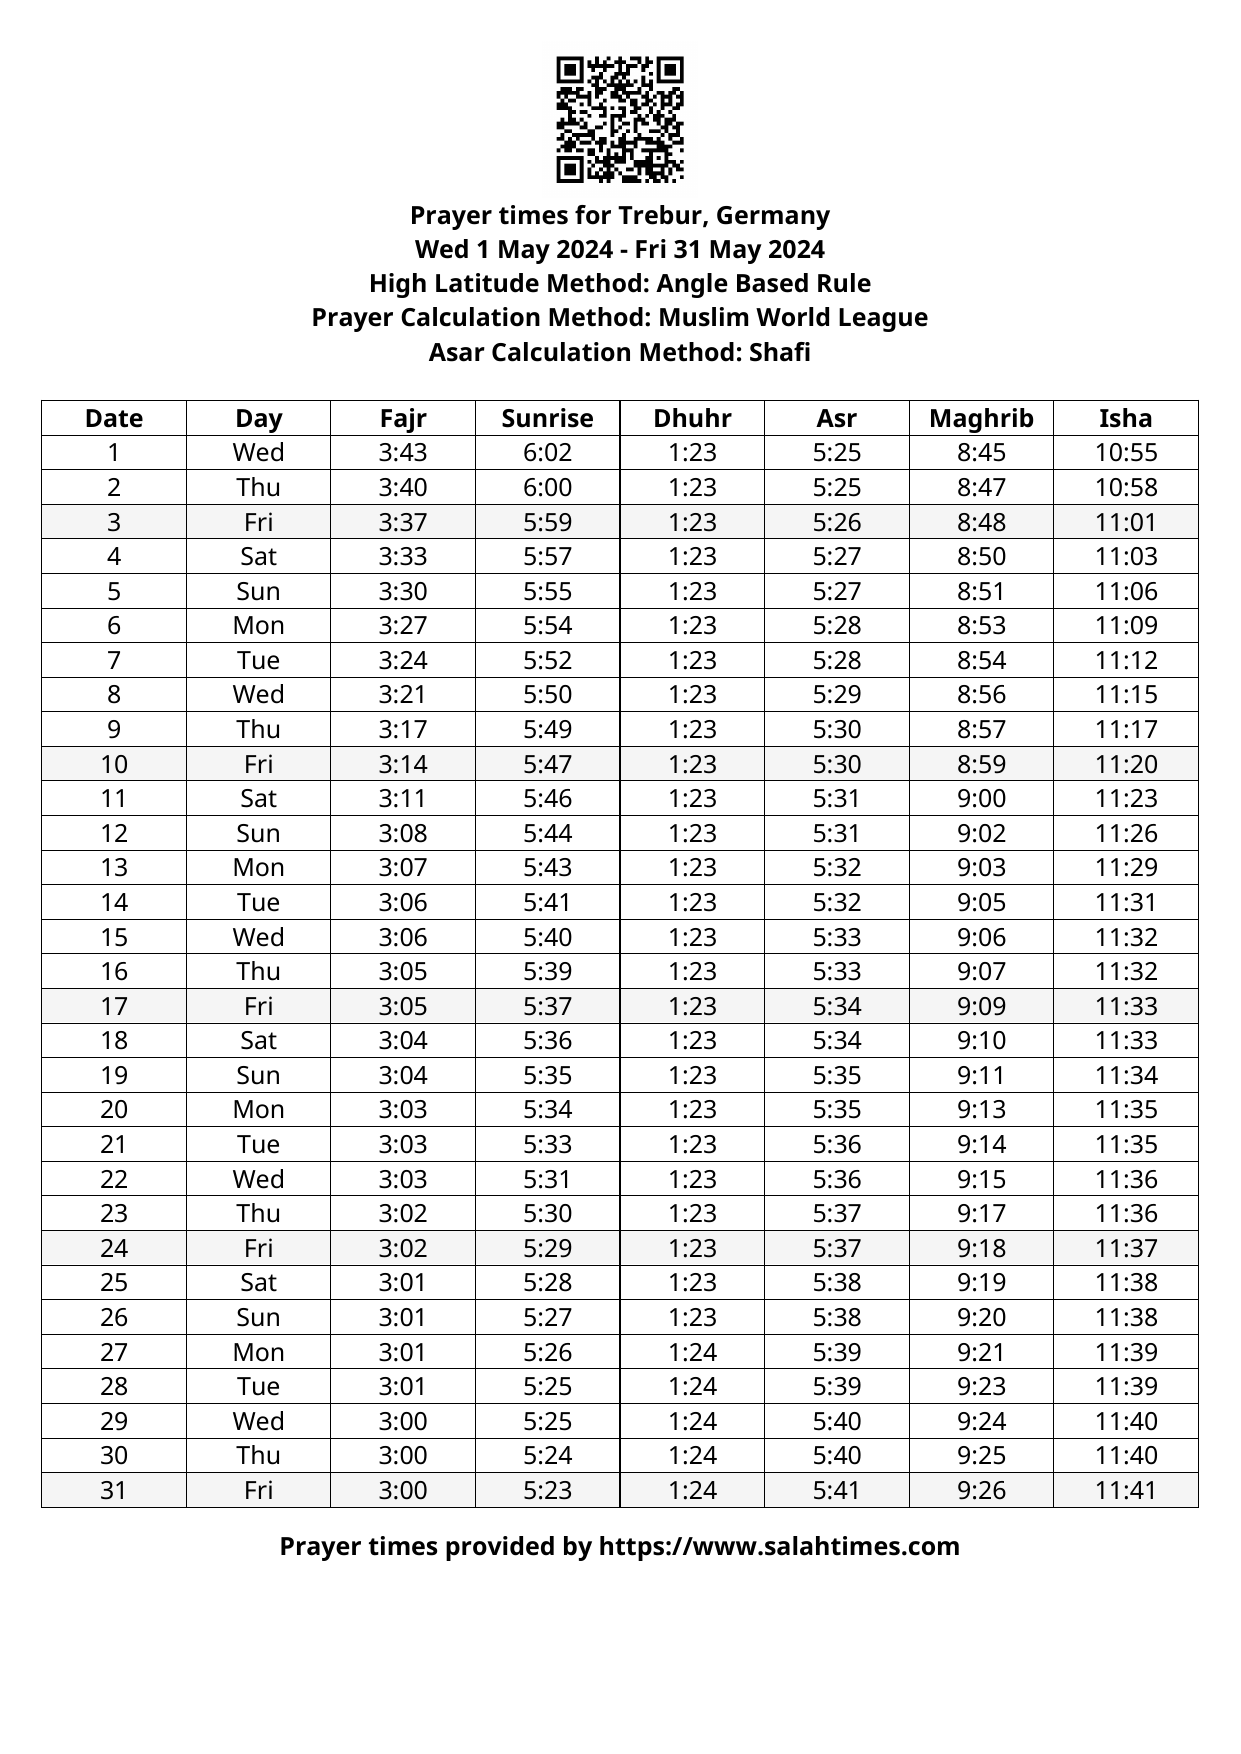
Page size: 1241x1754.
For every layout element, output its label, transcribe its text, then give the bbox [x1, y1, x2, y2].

table_cell 5:30 [765, 712, 909, 746]
table_cell 6 [42, 609, 186, 642]
table_cell 5 [42, 574, 186, 607]
table_cell 1:23 [621, 1162, 764, 1195]
table_cell Thu [187, 470, 330, 504]
table_cell Thu [187, 1439, 330, 1472]
table_header Asr [765, 401, 909, 434]
table_cell 9:19 [910, 1266, 1053, 1299]
table_cell 1:23 [621, 1196, 764, 1230]
table_cell 3:01 [331, 1335, 475, 1368]
table_cell 15 [42, 920, 186, 953]
table_cell 3:01 [331, 1369, 475, 1403]
table_cell 9:07 [910, 954, 1053, 988]
table_cell 3:43 [331, 436, 475, 469]
table_cell 20 [42, 1093, 186, 1126]
table_cell 5:32 [765, 851, 909, 884]
table_cell 5:36 [765, 1162, 909, 1195]
table_cell 8:50 [910, 539, 1053, 573]
table_cell 3:17 [331, 712, 475, 746]
table_header Sunrise [476, 401, 619, 434]
table_cell Thu [187, 1196, 330, 1230]
table_cell 5:39 [765, 1335, 909, 1368]
table_cell 1:23 [621, 1058, 764, 1092]
table_cell 5:41 [765, 1473, 909, 1507]
table_cell 2 [42, 470, 186, 504]
table_cell 23 [42, 1196, 186, 1230]
table_cell 5:27 [765, 539, 909, 573]
table_cell 11:34 [1054, 1058, 1198, 1092]
table_cell Fri [187, 505, 330, 538]
table_cell 8:54 [910, 643, 1053, 677]
table_cell 3:24 [331, 643, 475, 677]
table_cell 3:14 [331, 747, 475, 780]
table_cell 8:45 [910, 436, 1053, 469]
table_cell 5:40 [765, 1439, 909, 1472]
text Prayer Calculation Method: Muslim World League [42, 300, 1198, 334]
table_cell 5:37 [765, 1231, 909, 1264]
table_cell 3:02 [331, 1196, 475, 1230]
table_cell 11:20 [1054, 747, 1198, 780]
table_cell Sun [187, 1058, 330, 1092]
table_cell Tue [187, 1369, 330, 1403]
table_cell 11:03 [1054, 539, 1198, 573]
table_cell 8:59 [910, 747, 1053, 780]
table_cell 5:38 [765, 1300, 909, 1334]
table_cell Fri [187, 989, 330, 1022]
table_cell 5:37 [765, 1196, 909, 1230]
table_cell 1:23 [621, 954, 764, 988]
table_cell 3:03 [331, 1093, 475, 1126]
table_cell 1:23 [621, 885, 764, 919]
table_cell 5:26 [476, 1335, 619, 1368]
table_cell 1:24 [621, 1473, 764, 1507]
table_cell Mon [187, 1093, 330, 1126]
table_cell 11:33 [1054, 1024, 1198, 1057]
table_cell 3:04 [331, 1058, 475, 1092]
table_cell 30 [42, 1439, 186, 1472]
table_cell 10:55 [1054, 436, 1198, 469]
table_cell Wed [187, 678, 330, 711]
table_cell 5:27 [476, 1300, 619, 1334]
text Prayer times provided by https://www.salahtimes.com [42, 1528, 1198, 1563]
table_cell 8:48 [910, 505, 1053, 538]
table_cell 13 [42, 851, 186, 884]
table_cell 5:47 [476, 747, 619, 780]
table_cell 9:26 [910, 1473, 1053, 1507]
table_cell 5:31 [765, 781, 909, 815]
table_cell 1:24 [621, 1369, 764, 1403]
table_cell 3:01 [331, 1266, 475, 1299]
table_cell 11:39 [1054, 1369, 1198, 1403]
table_cell 21 [42, 1127, 186, 1161]
table_cell 1:23 [621, 851, 764, 884]
table_cell Fri [187, 747, 330, 780]
table_cell 6:02 [476, 436, 619, 469]
table_cell 9:02 [910, 816, 1053, 849]
table_cell 5:55 [476, 574, 619, 607]
table_cell 1:23 [621, 470, 764, 504]
table_cell 1:23 [621, 574, 764, 607]
table_cell 5:40 [765, 1404, 909, 1437]
table_cell 5:33 [765, 954, 909, 988]
table_cell 1:23 [621, 747, 764, 780]
table_cell 9:00 [910, 781, 1053, 815]
table_cell Tue [187, 885, 330, 919]
table_cell 5:57 [476, 539, 619, 573]
table_cell Wed [187, 1404, 330, 1437]
table_cell 11:33 [1054, 989, 1198, 1022]
table_cell 11:36 [1054, 1196, 1198, 1230]
table_cell 9:25 [910, 1439, 1053, 1472]
table_cell 5:44 [476, 816, 619, 849]
table_cell 5:37 [476, 989, 619, 1022]
table_cell 5:34 [765, 1024, 909, 1057]
table_cell 10 [42, 747, 186, 780]
table_cell 1:23 [621, 436, 764, 469]
table_cell Tue [187, 1127, 330, 1161]
table_cell 8:53 [910, 609, 1053, 642]
table_cell 27 [42, 1335, 186, 1368]
table_cell 5:33 [476, 1127, 619, 1161]
table_cell 5:38 [765, 1266, 909, 1299]
table_cell 11:41 [1054, 1473, 1198, 1507]
table_cell Tue [187, 643, 330, 677]
table_cell Sun [187, 816, 330, 849]
table_cell 9:10 [910, 1024, 1053, 1057]
table_header Day [187, 401, 330, 434]
table_cell 12 [42, 816, 186, 849]
table_cell 1:24 [621, 1335, 764, 1368]
table_cell 1:23 [621, 505, 764, 538]
table_cell 1:23 [621, 920, 764, 953]
table_cell 11:09 [1054, 609, 1198, 642]
table_cell 5:23 [476, 1473, 619, 1507]
table_cell 1:24 [621, 1404, 764, 1437]
table_cell 3:03 [331, 1127, 475, 1161]
table_cell 11:36 [1054, 1162, 1198, 1195]
table_cell 3:06 [331, 920, 475, 953]
table_cell 5:32 [765, 885, 909, 919]
table_cell 11:39 [1054, 1335, 1198, 1368]
table_cell 1:23 [621, 1093, 764, 1126]
table_cell 1:23 [621, 678, 764, 711]
table_cell 1:23 [621, 989, 764, 1022]
table_cell 8 [42, 678, 186, 711]
table_cell 19 [42, 1058, 186, 1092]
table_cell 8:57 [910, 712, 1053, 746]
table_cell 9:13 [910, 1093, 1053, 1126]
table_cell Thu [187, 712, 330, 746]
table_cell 1:24 [621, 1439, 764, 1472]
table_cell 9:20 [910, 1300, 1053, 1334]
table_cell 22 [42, 1162, 186, 1195]
table_cell 5:40 [476, 920, 619, 953]
table_cell Thu [187, 954, 330, 988]
table_header Date [42, 401, 186, 434]
table_cell 5:39 [476, 954, 619, 988]
table_cell Wed [187, 436, 330, 469]
table_cell 5:36 [476, 1024, 619, 1057]
table_cell 5:43 [476, 851, 619, 884]
table_cell 16 [42, 954, 186, 988]
table_cell 26 [42, 1300, 186, 1334]
table_cell 5:52 [476, 643, 619, 677]
table_cell 5:54 [476, 609, 619, 642]
table_cell 11:26 [1054, 816, 1198, 849]
table_cell 9:03 [910, 851, 1053, 884]
table_cell 1 [42, 436, 186, 469]
table_cell 3:21 [331, 678, 475, 711]
table_cell Sat [187, 1266, 330, 1299]
text Wed 1 May 2024 - Fri 31 May 2024 [42, 232, 1198, 266]
table_cell 3:01 [331, 1300, 475, 1334]
table_cell 11:37 [1054, 1231, 1198, 1264]
table_cell 9:21 [910, 1335, 1053, 1368]
table_cell Wed [187, 1162, 330, 1195]
table_cell 11:32 [1054, 954, 1198, 988]
table_cell 5:33 [765, 920, 909, 953]
table_cell 3:02 [331, 1231, 475, 1264]
table_cell 5:50 [476, 678, 619, 711]
table_cell 11:12 [1054, 643, 1198, 677]
table_cell 11:06 [1054, 574, 1198, 607]
table_cell 4 [42, 539, 186, 573]
table_cell 3:07 [331, 851, 475, 884]
table_cell 24 [42, 1231, 186, 1264]
table_cell 5:34 [476, 1093, 619, 1126]
table_cell 5:35 [476, 1058, 619, 1092]
table_cell 14 [42, 885, 186, 919]
table_cell 25 [42, 1266, 186, 1299]
table_cell 11:40 [1054, 1439, 1198, 1472]
table_cell 31 [42, 1473, 186, 1507]
table_cell 3:27 [331, 609, 475, 642]
table_cell 3:08 [331, 816, 475, 849]
table_cell Sat [187, 781, 330, 815]
table_cell 11:32 [1054, 920, 1198, 953]
table_cell 11:38 [1054, 1300, 1198, 1334]
table_cell 11:15 [1054, 678, 1198, 711]
table_cell 5:35 [765, 1093, 909, 1126]
table_cell 1:23 [621, 712, 764, 746]
table_cell 5:28 [476, 1266, 619, 1299]
text High Latitude Method: Angle Based Rule [42, 266, 1198, 300]
table_cell 3:04 [331, 1024, 475, 1057]
table_cell 1:23 [621, 1231, 764, 1264]
table_cell 3:37 [331, 505, 475, 538]
table_cell 5:34 [765, 989, 909, 1022]
table_cell Fri [187, 1473, 330, 1507]
text Prayer times for Trebur, Germany [42, 198, 1198, 232]
table_cell 9:11 [910, 1058, 1053, 1092]
table_cell 5:31 [765, 816, 909, 849]
table_cell 3:00 [331, 1439, 475, 1472]
table_cell 7 [42, 643, 186, 677]
table_cell Mon [187, 1335, 330, 1368]
table_cell 5:28 [765, 643, 909, 677]
table_cell Fri [187, 1231, 330, 1264]
table_cell 5:30 [476, 1196, 619, 1230]
table_cell 1:23 [621, 1266, 764, 1299]
table_cell 5:35 [765, 1058, 909, 1092]
table_cell 9:15 [910, 1162, 1053, 1195]
table_cell 11:23 [1054, 781, 1198, 815]
table_cell 5:25 [476, 1369, 619, 1403]
table_cell 1:23 [621, 1024, 764, 1057]
table_cell 3:05 [331, 989, 475, 1022]
table_cell 1:23 [621, 643, 764, 677]
table_cell 29 [42, 1404, 186, 1437]
table_cell Sun [187, 1300, 330, 1334]
table_cell 9:17 [910, 1196, 1053, 1230]
table_cell 11 [42, 781, 186, 815]
picture [542, 41, 699, 198]
table_cell Sun [187, 574, 330, 607]
table_cell 11:29 [1054, 851, 1198, 884]
table_cell 5:25 [476, 1404, 619, 1437]
table_cell 9:24 [910, 1404, 1053, 1437]
table_header Dhuhr [621, 401, 764, 434]
table_cell 11:31 [1054, 885, 1198, 919]
table_cell 1:23 [621, 1127, 764, 1161]
table_cell 11:17 [1054, 712, 1198, 746]
table_cell 3:33 [331, 539, 475, 573]
table_cell 3:06 [331, 885, 475, 919]
table_cell 3:30 [331, 574, 475, 607]
table_cell 11:40 [1054, 1404, 1198, 1437]
table_cell 11:35 [1054, 1093, 1198, 1126]
table_cell 5:27 [765, 574, 909, 607]
table_cell 3:00 [331, 1473, 475, 1507]
table_cell 11:35 [1054, 1127, 1198, 1161]
table_cell 5:31 [476, 1162, 619, 1195]
table_cell 3 [42, 505, 186, 538]
table_cell 5:24 [476, 1439, 619, 1472]
table_cell 6:00 [476, 470, 619, 504]
table_cell 9:05 [910, 885, 1053, 919]
table_cell 9:23 [910, 1369, 1053, 1403]
table_cell Sat [187, 539, 330, 573]
table_cell 9:14 [910, 1127, 1053, 1161]
table_cell 5:25 [765, 470, 909, 504]
table_cell 5:46 [476, 781, 619, 815]
table_cell 1:23 [621, 539, 764, 573]
table_cell 17 [42, 989, 186, 1022]
table_cell 9:06 [910, 920, 1053, 953]
table_cell 5:26 [765, 505, 909, 538]
table_cell 9 [42, 712, 186, 746]
table_cell 3:11 [331, 781, 475, 815]
table_cell 5:30 [765, 747, 909, 780]
table_header Isha [1054, 401, 1198, 434]
table_cell 5:29 [765, 678, 909, 711]
table_cell Sat [187, 1024, 330, 1057]
table_cell 9:09 [910, 989, 1053, 1022]
table_cell 3:03 [331, 1162, 475, 1195]
table_cell Mon [187, 609, 330, 642]
table_cell 5:36 [765, 1127, 909, 1161]
table_cell 9:18 [910, 1231, 1053, 1264]
table_cell 8:47 [910, 470, 1053, 504]
table_cell 3:00 [331, 1404, 475, 1437]
table_cell 5:49 [476, 712, 619, 746]
table_cell 5:59 [476, 505, 619, 538]
table_cell 10:58 [1054, 470, 1198, 504]
table_cell 1:23 [621, 609, 764, 642]
table_cell 5:29 [476, 1231, 619, 1264]
table_cell 28 [42, 1369, 186, 1403]
table_cell 8:51 [910, 574, 1053, 607]
table_cell 1:23 [621, 781, 764, 815]
table_cell Wed [187, 920, 330, 953]
table_cell 5:41 [476, 885, 619, 919]
table_header Maghrib [910, 401, 1053, 434]
text Asar Calculation Method: Shafi [42, 334, 1198, 368]
table_cell 1:23 [621, 1300, 764, 1334]
table_cell 5:25 [765, 436, 909, 469]
table_cell 5:39 [765, 1369, 909, 1403]
table_header Fajr [331, 401, 475, 434]
table_cell Mon [187, 851, 330, 884]
table_cell 18 [42, 1024, 186, 1057]
table_cell 1:23 [621, 816, 764, 849]
table_cell 8:56 [910, 678, 1053, 711]
table_cell 3:05 [331, 954, 475, 988]
table_cell 11:01 [1054, 505, 1198, 538]
table_cell 3:40 [331, 470, 475, 504]
table_cell 11:38 [1054, 1266, 1198, 1299]
table_cell 5:28 [765, 609, 909, 642]
